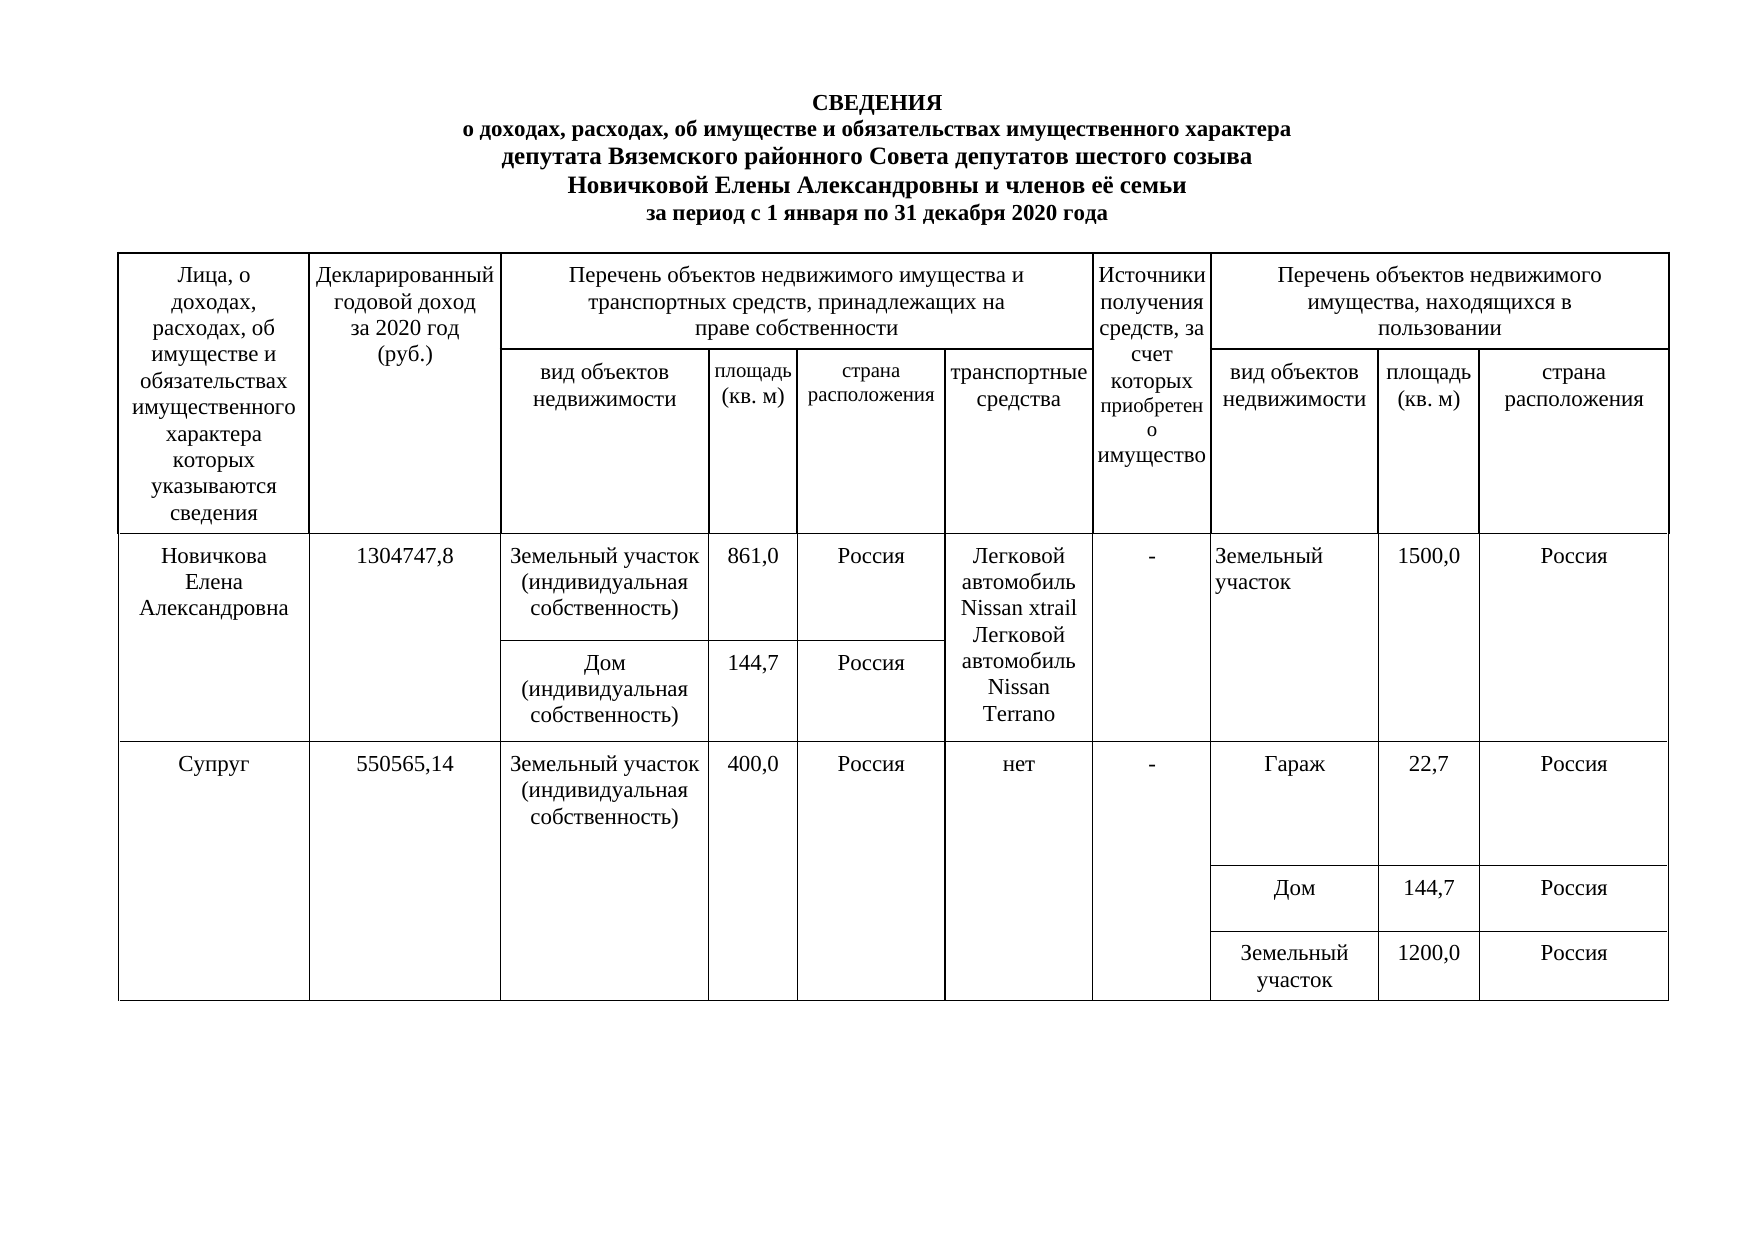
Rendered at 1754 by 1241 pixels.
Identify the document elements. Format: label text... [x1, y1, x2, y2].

table_cell Новичкова Елена Александровна [119, 534, 309, 741]
table_header Перечень объектов недвижимого имущества, находящихся в пользовании [1212, 254, 1668, 348]
table_cell Россия [798, 534, 944, 640]
table_cell нет [946, 742, 1092, 1000]
table_cell Россия [1480, 865, 1668, 931]
table_header Декларированный годовой доход за 2020 год (руб.) [310, 254, 500, 533]
table_cell 144,7 [709, 641, 797, 741]
table_cell 144,7 [1379, 866, 1479, 931]
table_cell вид объектов недвижимости [1212, 350, 1377, 533]
table_cell - [1093, 534, 1210, 741]
table_cell Земельный участок (индивидуальная собственность) [501, 534, 708, 640]
table_cell Россия [798, 641, 944, 741]
text за период с 1 января по 31 декабря 2020 года [118, 199, 1636, 225]
table_header Лица, о доходах, расходах, об имуществе и обязательствах имущественного характера которых указываются сведения [119, 254, 308, 533]
table_cell Россия [1480, 741, 1668, 865]
table_cell Земельный участок [1211, 932, 1378, 1000]
table_header Источники получения средств, за счет которых приобретено имущество [1094, 254, 1210, 533]
table_cell Земельный участок [1211, 534, 1378, 741]
table_cell Россия [1480, 931, 1668, 1000]
table_cell Дом [1211, 866, 1378, 931]
text СВЕДЕНИЯ [118, 89, 1636, 115]
table_cell 22,7 [1379, 742, 1479, 865]
table_cell площадь (кв. м) [1379, 350, 1478, 533]
table_cell 1304747,8 [310, 534, 500, 741]
table_cell Дом (индивидуальная собственность) [501, 641, 708, 741]
table_cell страна расположения [1480, 350, 1668, 533]
table_cell Легковой автомобиль Nissan xtrail Легковой автомобиль Nissan Terrano [946, 534, 1092, 741]
table_cell Земельный участок (индивидуальная собственность) [501, 742, 708, 1000]
table_cell 400,0 [709, 742, 797, 1000]
table_cell 1500,0 [1379, 534, 1479, 741]
text о доходах, расходах, об имуществе и обязательствах имущественного характера [118, 115, 1636, 141]
table_cell страна расположения [798, 350, 944, 533]
table_header Перечень объектов недвижимого имущества и транспортных средств, принадлежащих на праве собственности [502, 254, 1092, 348]
text Новичковой Елены Александровны и членов её семьи [118, 170, 1636, 199]
table_cell транспортные средства [946, 350, 1092, 533]
text депутата Вяземского районного Совета депутатов шестого созыва [118, 141, 1636, 170]
table_cell 1200,0 [1379, 932, 1479, 1000]
table_cell Россия [798, 742, 944, 1000]
table_cell Супруг [119, 742, 309, 1000]
table_cell 550565,14 [310, 742, 500, 1000]
table_cell 861,0 [709, 534, 797, 640]
table_cell вид объектов недвижимости [502, 350, 708, 533]
table_cell - [1093, 742, 1210, 1000]
table_cell Россия [1480, 533, 1668, 741]
table_cell площадь (кв. м) [710, 350, 796, 533]
table_cell Гараж [1211, 742, 1378, 865]
